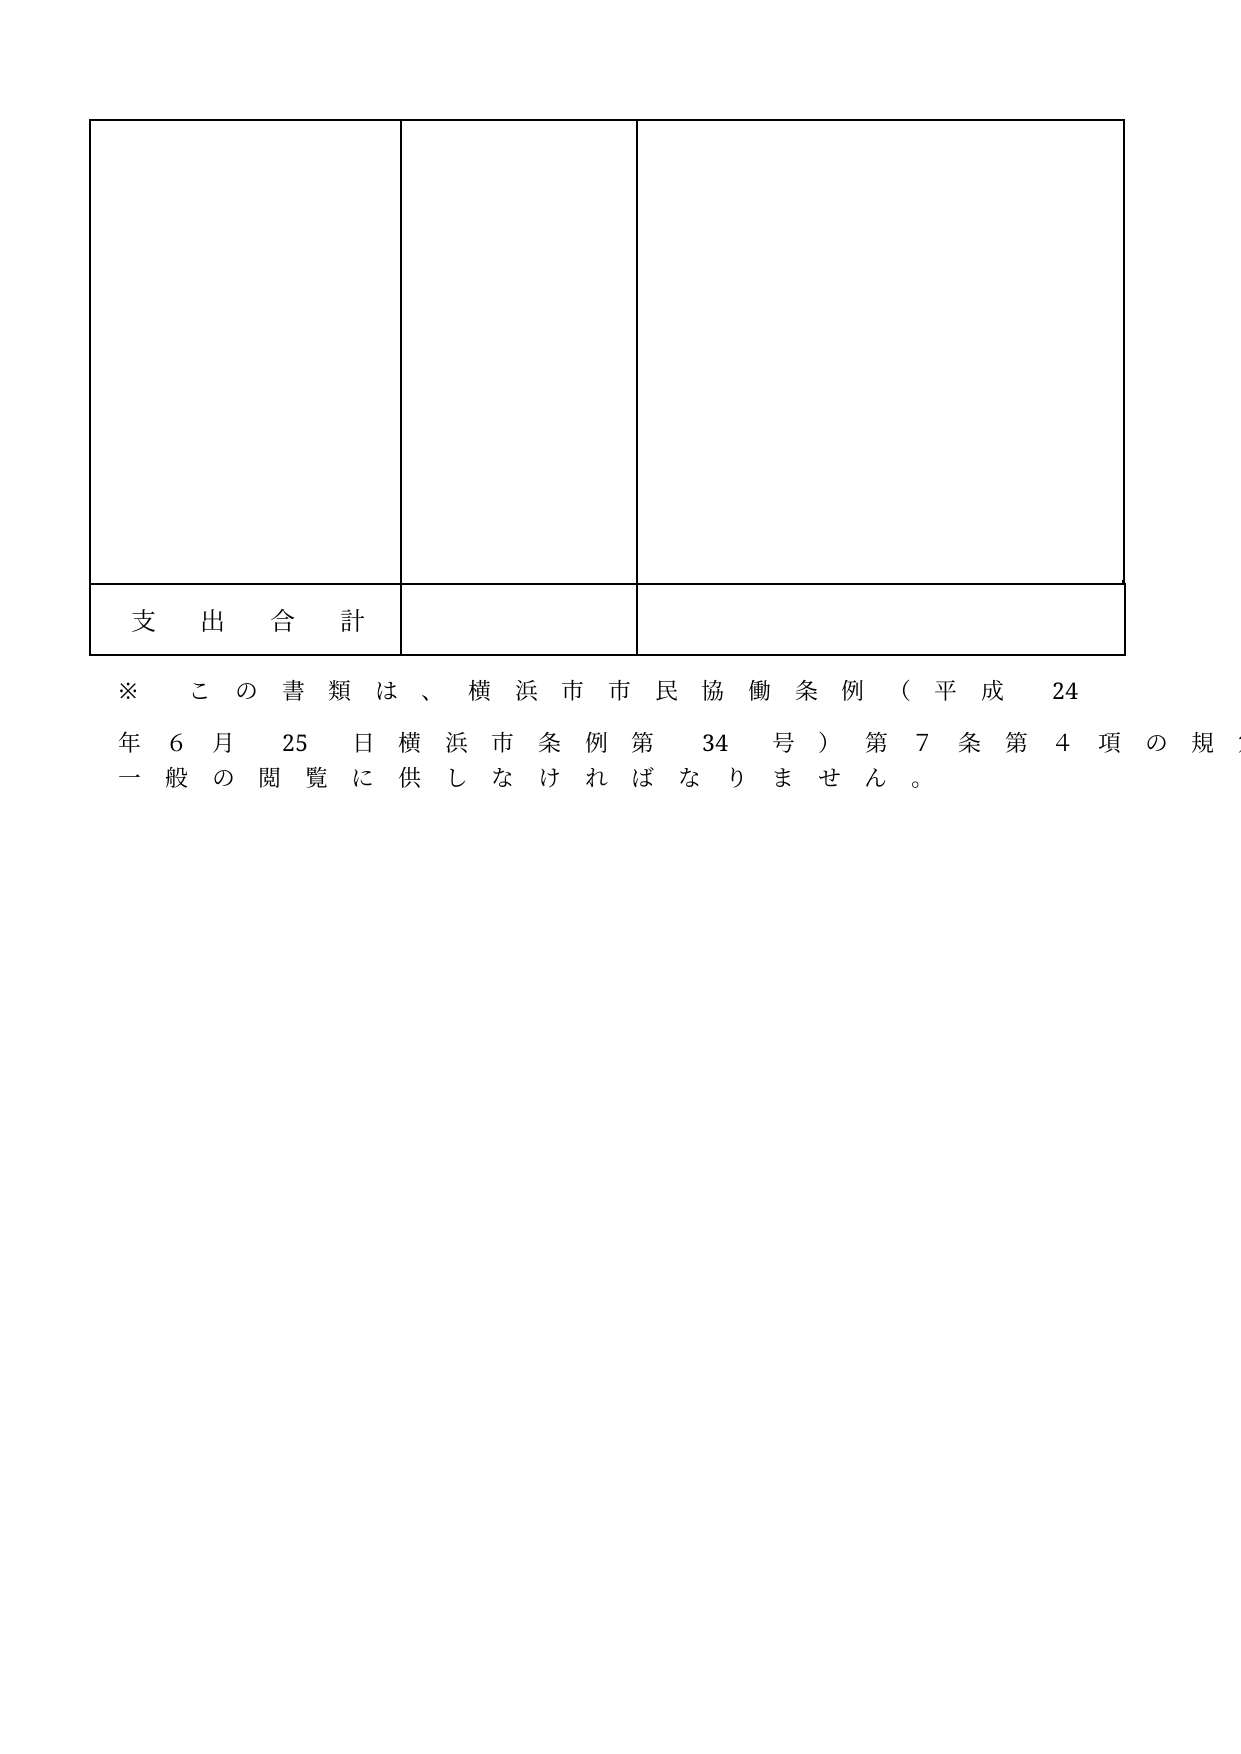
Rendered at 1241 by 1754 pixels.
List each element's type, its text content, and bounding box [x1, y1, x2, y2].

table_cell [638, 121, 1123, 582]
table_cell 支 出 合 計 [91, 585, 400, 654]
table_cell [638, 585, 1124, 654]
table_cell [91, 121, 400, 582]
table_cell [402, 121, 636, 582]
table_cell [402, 585, 636, 654]
text ※ この書類は、横浜市市民協働条例（平成24年６月25日横浜市条例第34号）第７条第４項の規定に基づき、一般の閲覧に供しなければなりません。 [118, 656, 1122, 794]
